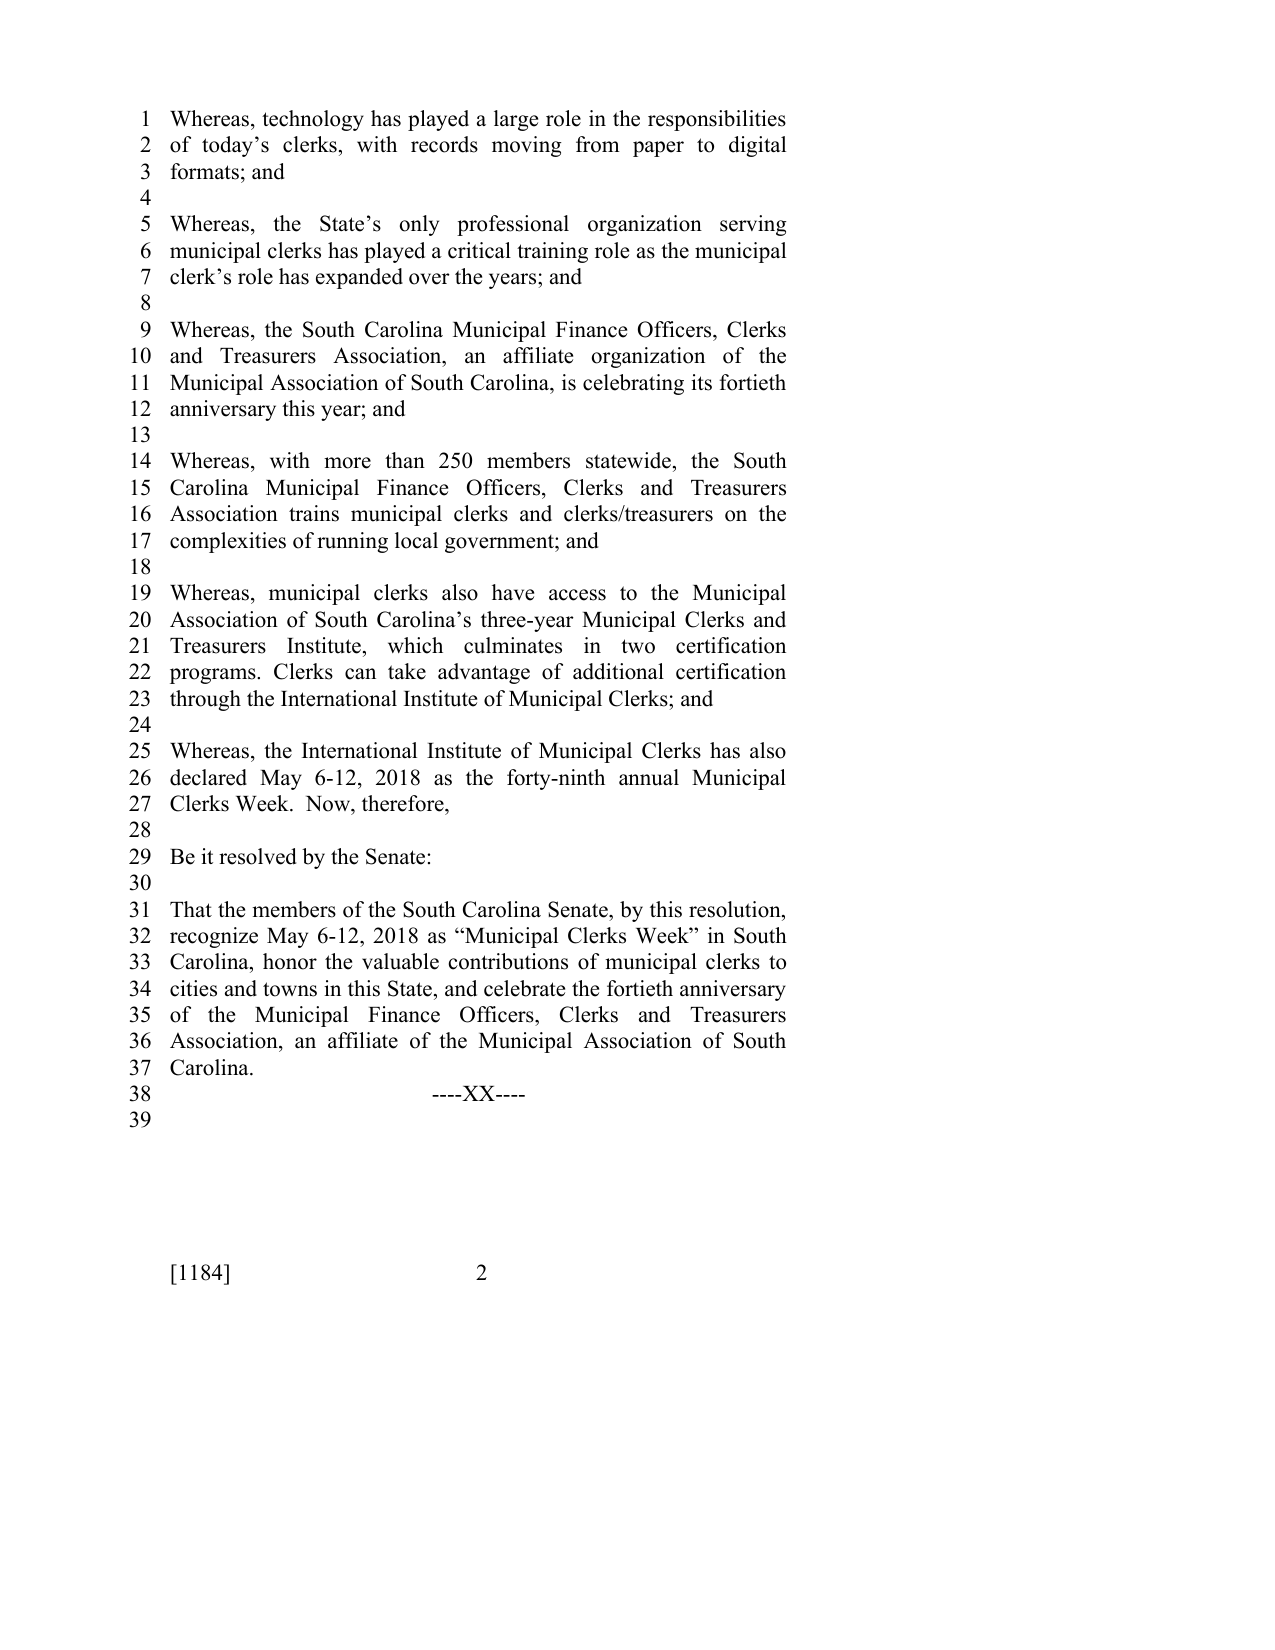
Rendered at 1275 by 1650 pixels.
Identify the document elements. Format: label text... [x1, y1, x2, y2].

text Whereas, technology has played a large role in the responsibilities of today’s clerks, with records moving from paper to digital formats; and [169, 105, 787, 184]
text Whereas, the International Institute of Municipal Clerks has also declared May 6-12, 2018 as the forty-ninth annual Municipal Clerks Week. Now, therefore, [169, 737, 787, 817]
text Be it resolved by the Senate: [169, 843, 787, 869]
text Whereas, the South Carolina Municipal Finance Officers, Clerks and Treasurers Association, an affiliate organization of the Municipal Association of South Carolina, is celebrating its fortieth anniversary this year; and [169, 316, 787, 421]
text Whereas, with more than 250 members statewide, the South Carolina Municipal Finance Officers, Clerks and Treasurers Association trains municipal clerks and clerks/treasurers on the complexities of running local government; and [169, 448, 787, 553]
text ----XX---- [169, 1080, 787, 1106]
text Whereas, municipal clerks also have access to the Municipal Association of South Carolina’s three-year Municipal Clerks and Treasurers Institute, which culminates in two certification programs. Clerks can take advantage of additional certification through the International Institute of Municipal Clerks; and [169, 579, 787, 711]
text That the members of the South Carolina Senate, by this resolution, recognize May 6-12, 2018 as “Municipal Clerks Week” in South Carolina, honor the valuable contributions of municipal clerks to cities and towns in this State, and celebrate the fortieth anniversary of the Municipal Finance Officers, Clerks and Treasurers Association, an affiliate of the Municipal Association of South Carolina. [169, 896, 787, 1080]
text Whereas, the State’s only professional organization serving municipal clerks has played a critical training role as the municipal clerk’s role has expanded over the years; and [169, 210, 787, 289]
